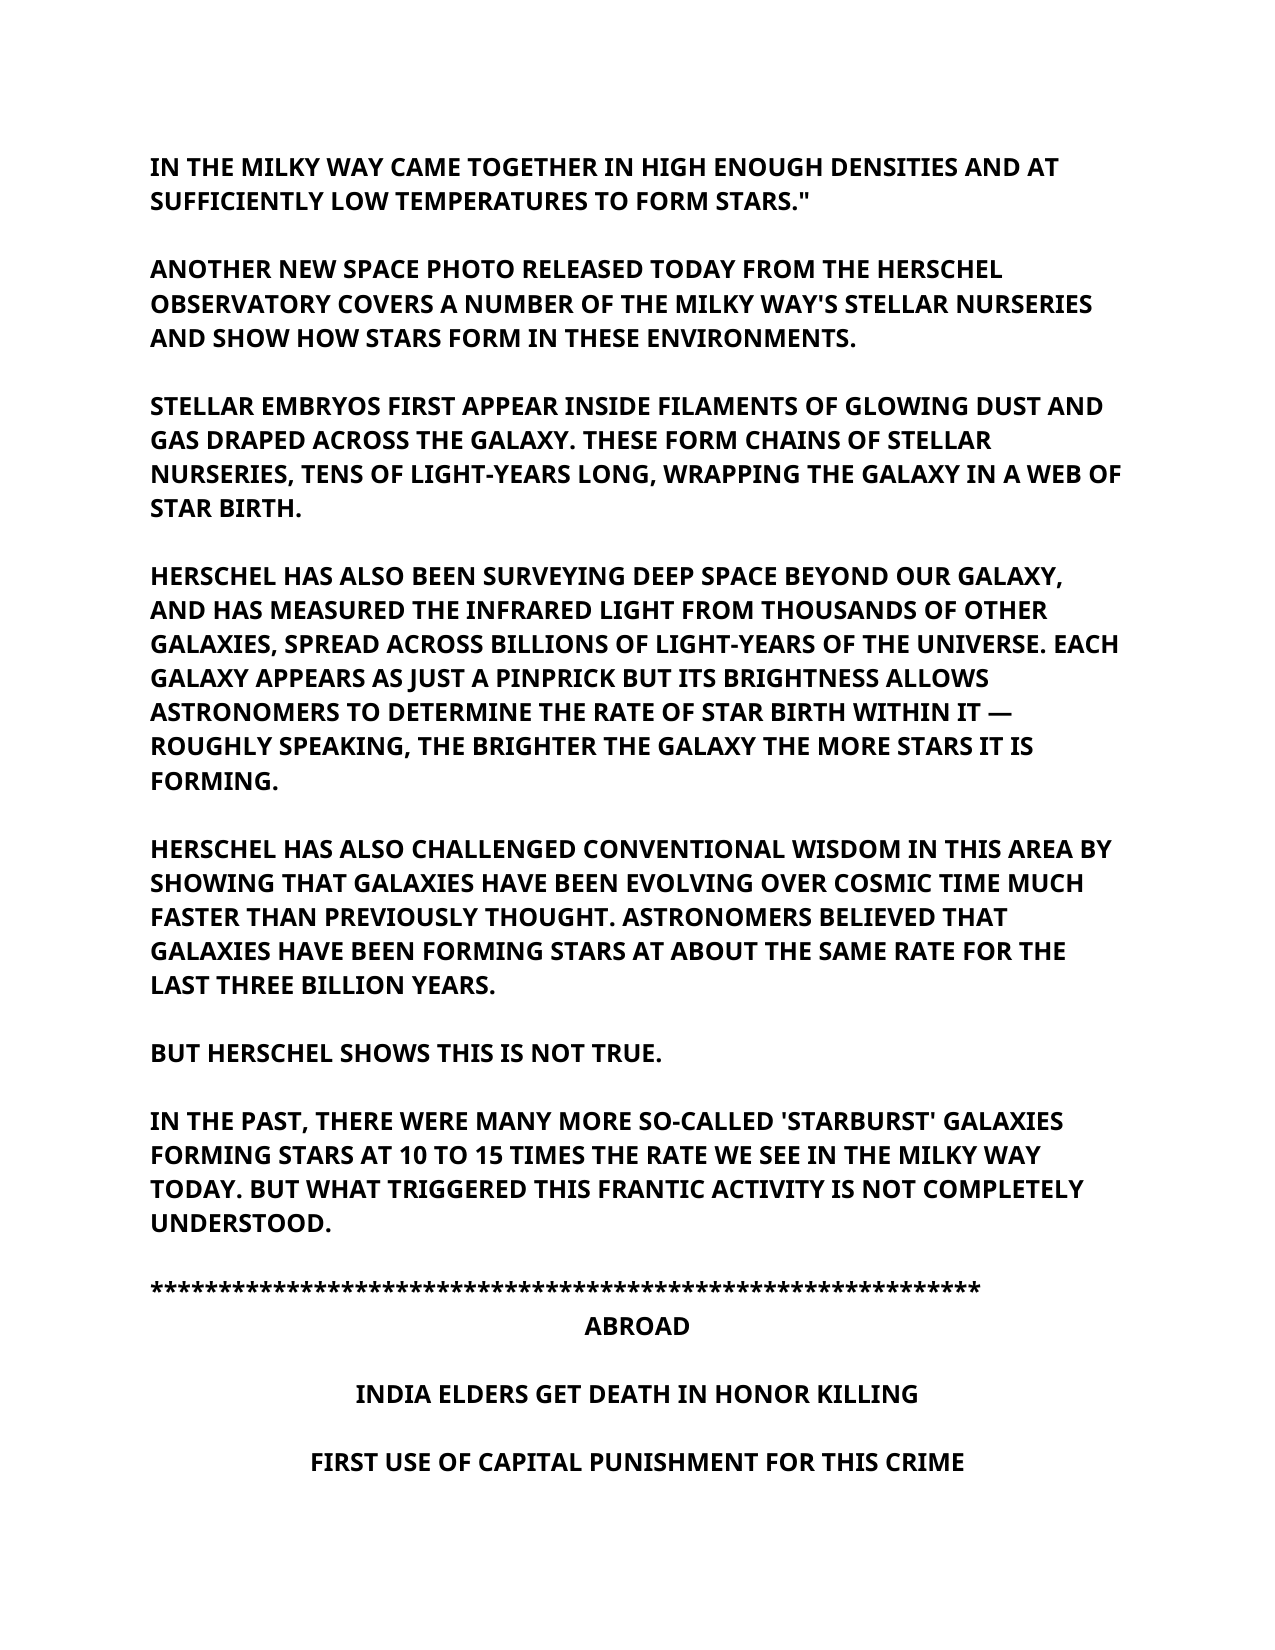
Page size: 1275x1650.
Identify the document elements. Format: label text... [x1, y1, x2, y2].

text ************************************************************* [150, 1274, 1125, 1308]
text HERSCHEL HAS ALSO BEEN SURVEYING DEEP SPACE BEYOND OUR GALAXY, AND HAS MEASURED THE INFRARED LIGHT FROM THOUSANDS OF OTHER GALAXIES, SPREAD ACROSS BILLIONS OF LIGHT-YEARS OF THE UNIVERSE. EACH GALAXY APPEARS AS JUST A PINPRICK BUT ITS BRIGHTNESS ALLOWS ASTRONOMERS TO DETERMINE THE RATE OF STAR BIRTH WITHIN IT — ROUGHLY SPEAKING, THE BRIGHTER THE GALAXY THE MORE STARS IT IS FORMING. [150, 559, 1125, 797]
text INDIA ELDERS GET DEATH IN HONOR KILLING [150, 1376, 1125, 1410]
text FIRST USE OF CAPITAL PUNISHMENT FOR THIS CRIME [150, 1444, 1125, 1478]
text ABROAD [150, 1308, 1125, 1342]
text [150, 150, 1125, 218]
text HERSCHEL HAS ALSO CHALLENGED CONVENTIONAL WISDOM IN THIS AREA BY SHOWING THAT GALAXIES HAVE BEEN EVOLVING OVER COSMIC TIME MUCH FASTER THAN PREVIOUSLY THOUGHT. ASTRONOMERS BELIEVED THAT GALAXIES HAVE BEEN FORMING STARS AT ABOUT THE SAME RATE FOR THE LAST THREE BILLION YEARS. [150, 831, 1125, 1002]
text IN THE PAST, THERE WERE MANY MORE SO-CALLED 'STARBURST' GALAXIES FORMING STARS AT 10 TO 15 TIMES THE RATE WE SEE IN THE MILKY WAY TODAY. BUT WHAT TRIGGERED THIS FRANTIC ACTIVITY IS NOT COMPLETELY UNDERSTOOD. [150, 1104, 1125, 1240]
text BUT HERSCHEL SHOWS THIS IS NOT TRUE. [150, 1036, 1125, 1070]
text ANOTHER NEW SPACE PHOTO RELEASED TODAY FROM THE HERSCHEL OBSERVATORY COVERS A NUMBER OF THE MILKY WAY'S STELLAR NURSERIES AND SHOW HOW STARS FORM IN THESE ENVIRONMENTS. [150, 252, 1125, 354]
text STELLAR EMBRYOS FIRST APPEAR INSIDE FILAMENTS OF GLOWING DUST AND GAS DRAPED ACROSS THE GALAXY. THESE FORM CHAINS OF STELLAR NURSERIES, TENS OF LIGHT-YEARS LONG, WRAPPING THE GALAXY IN A WEB OF STAR BIRTH. [150, 388, 1125, 525]
